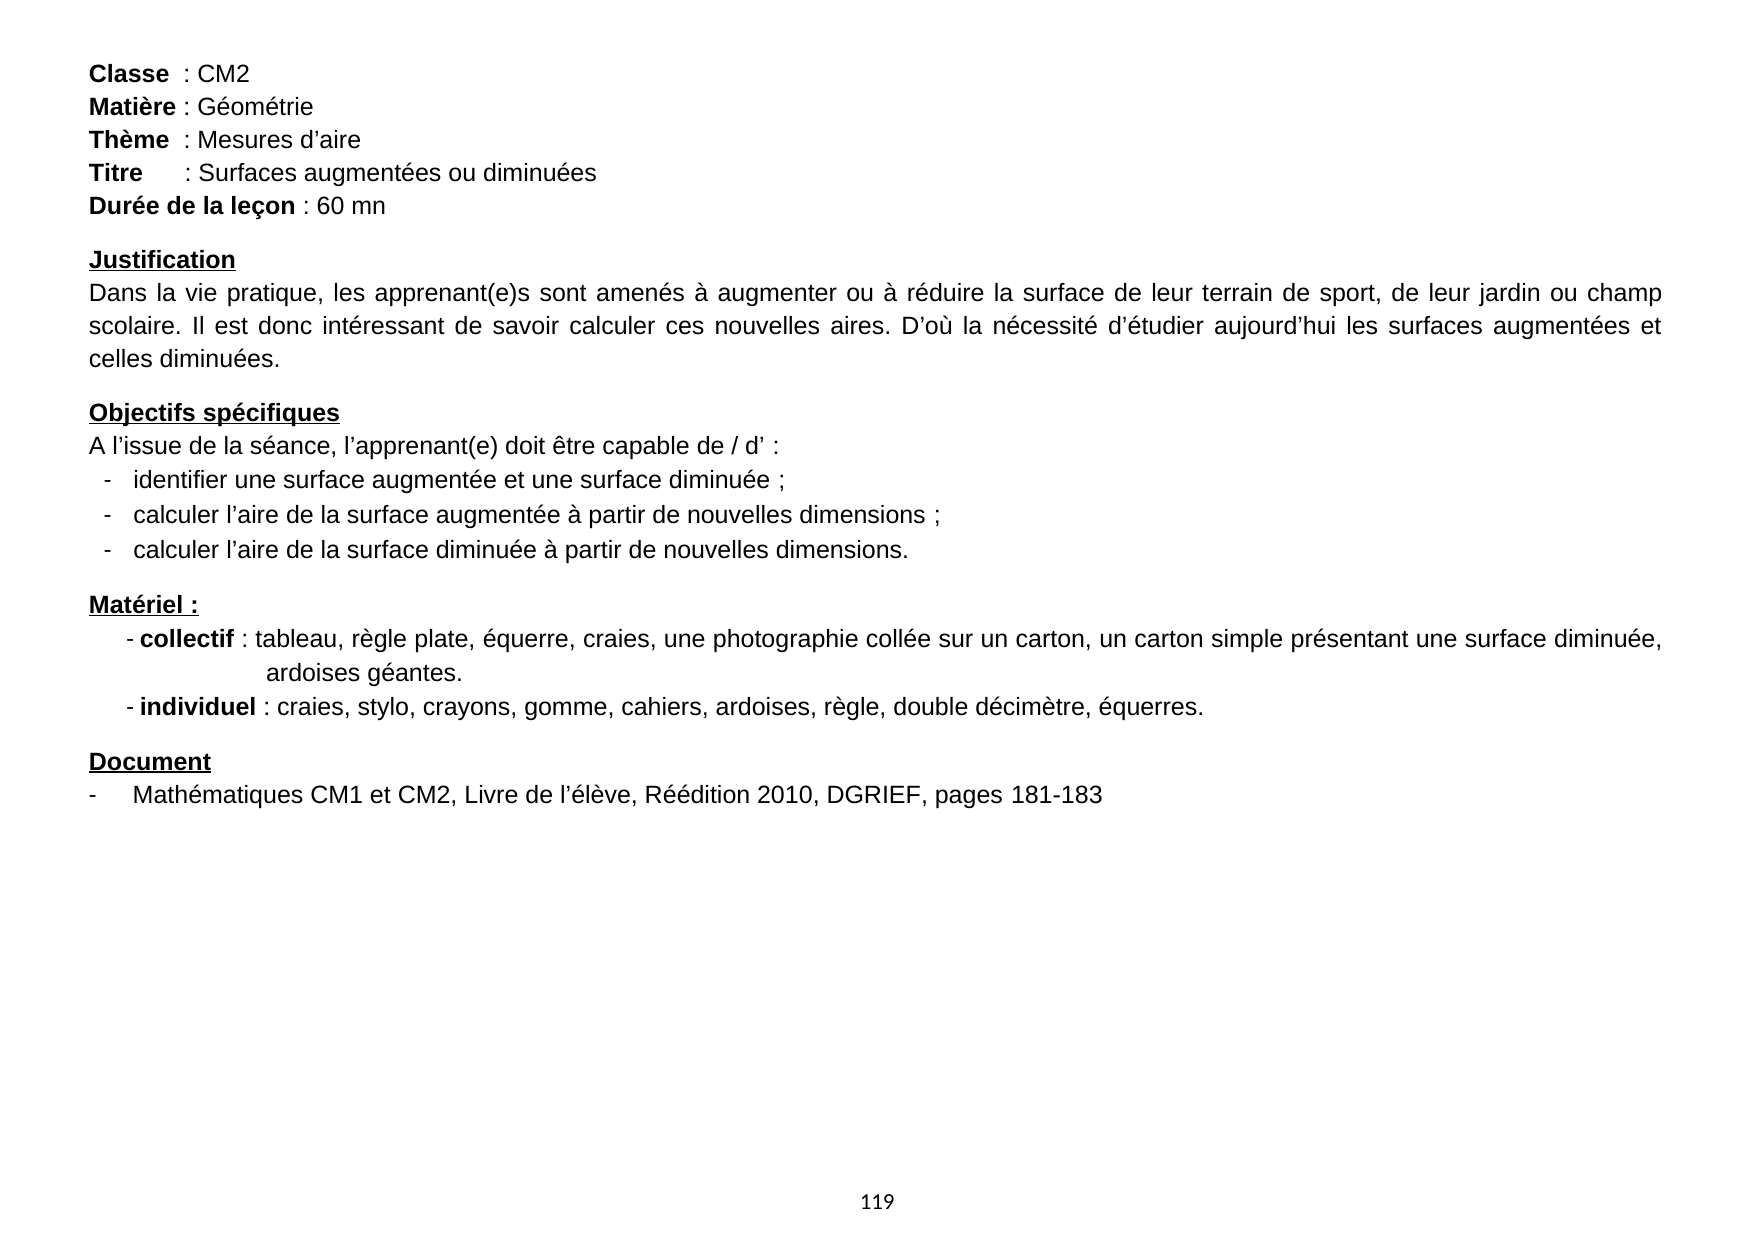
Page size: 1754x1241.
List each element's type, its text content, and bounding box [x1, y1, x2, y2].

list collectif : tableau, règle plate, équerre, craies, une photographie collée sur un carton, un carton simple présentant une surface diminuée, ardoises géantes. [126, 623, 1665, 686]
text Classe : CM2 [89, 59, 1665, 88]
text Document [89, 746, 1665, 775]
text Durée de la leçon : 60 mn [89, 191, 1665, 220]
text Titre : Surfaces augmentées ou diminuées [89, 158, 1665, 187]
text Matériel : [89, 590, 1665, 618]
text A l’issue de la séance, l’apprenant(e) doit être capable de / d’ : [89, 431, 1665, 460]
text Objectifs spécifiques [89, 398, 1665, 427]
text Justification [89, 245, 1665, 274]
list Mathématiques CM1 et CM2, Livre de l’élève, Réédition 2010, DGRIEF, pages 181-183 [89, 779, 1665, 810]
list calculer l’aire de la surface augmentée à partir de nouvelles dimensions ; [103, 499, 1665, 529]
text Matière : Géométrie [89, 92, 1665, 121]
list individuel : craies, stylo, crayons, gomme, cahiers, ardoises, règle, double décimètre, équerres. [126, 691, 1665, 721]
text Dans la vie pratique, les apprenant(e)s sont amenés à augmenter ou à réduire la surface de leur terrain de sport, de leur jardin ou champ scolaire. Il est donc intéressant de savoir calculer ces nouvelles aires. D’où la nécessité d’étudier aujourd’hui les surfaces augmentées et celles diminuées. [89, 278, 1665, 373]
list calculer l’aire de la surface diminuée à partir de nouvelles dimensions. [103, 534, 1665, 564]
text Thème : Mesures d’aire [89, 125, 1665, 154]
list identifier une surface augmentée et une surface diminuée ; [103, 464, 1665, 494]
